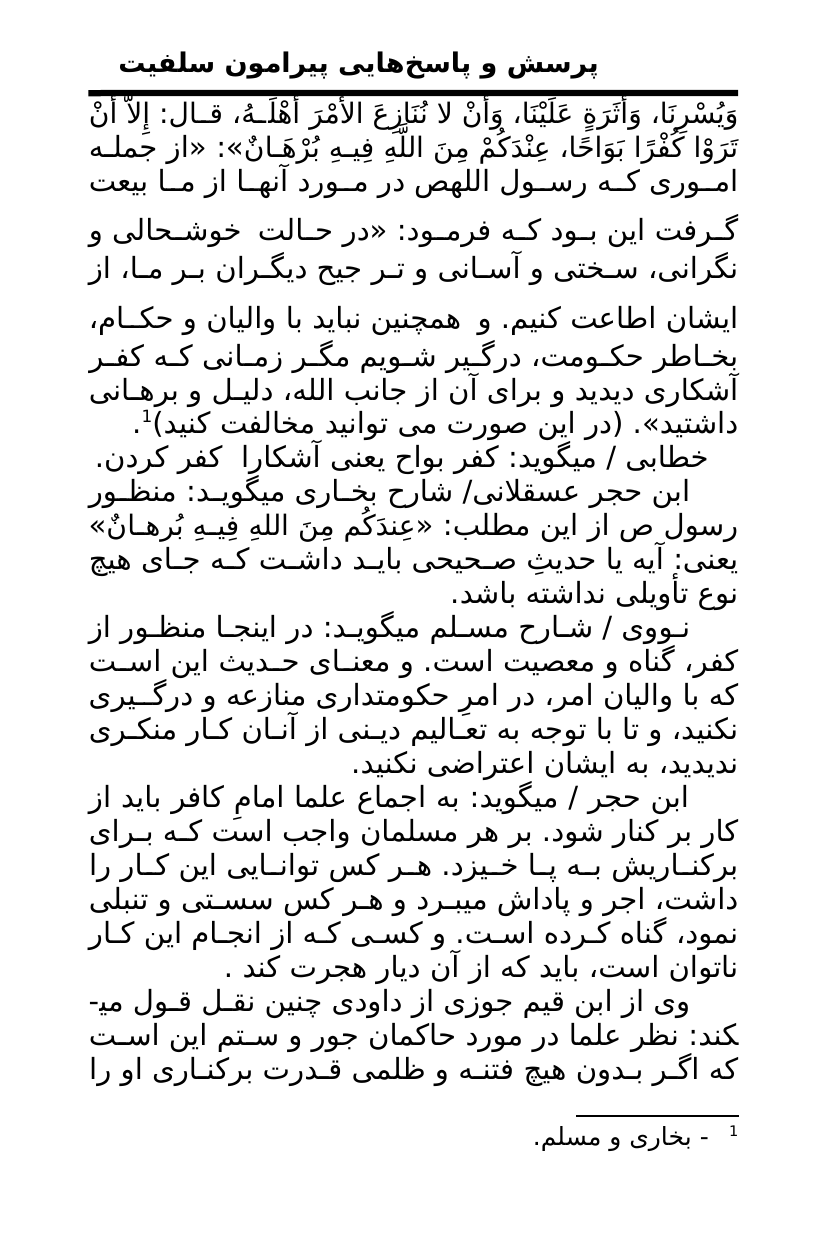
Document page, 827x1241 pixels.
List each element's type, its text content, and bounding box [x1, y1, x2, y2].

text ابن حجر / میگوید: به اجماع علما امامِ کافر باید از کار بر کنار شود. بر هر مسلمان واجب است که برای برکناریش به پا خیزد. هر کس توانایی این کار را داشت، اجر و پاداش میبرد و هر کس سستی و تنبلی نمود، گناه کرده است. و کسی که از انجام این کار ناتوان است، باید که از آن دیار هجرت کند . [89, 780, 738, 984]
text ابن حجر عسقلانی/ شارح بخاری میگوید: منظور رسول ص از این مطلب: «عِندَکُم مِنَ اللهِ فِیهِ بُرهانٌ» یعنی: آیه یا حدیثِ صحیحی باید داشت که جای هیچ نوع تأویلی نداشته باشد. [89, 475, 738, 611]
text خطابی / میگوید: کفر بواح یعنی آشکارا کفر کردن. [89, 441, 738, 475]
text نووی / شارح مسلم میگوید: در اینجا منظور از کفر، گناه و معصیت است. و معنای حدیث این است که با والیان امر، در امرِ حکومتداری منازعه و درگیری نکنید، و تا با توجه به تعالیم دینی از آنان کار منکری ندیدید، به ایشان اعتراضی نکنید. [89, 611, 738, 780]
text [89, 98, 738, 441]
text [89, 984, 738, 1086]
